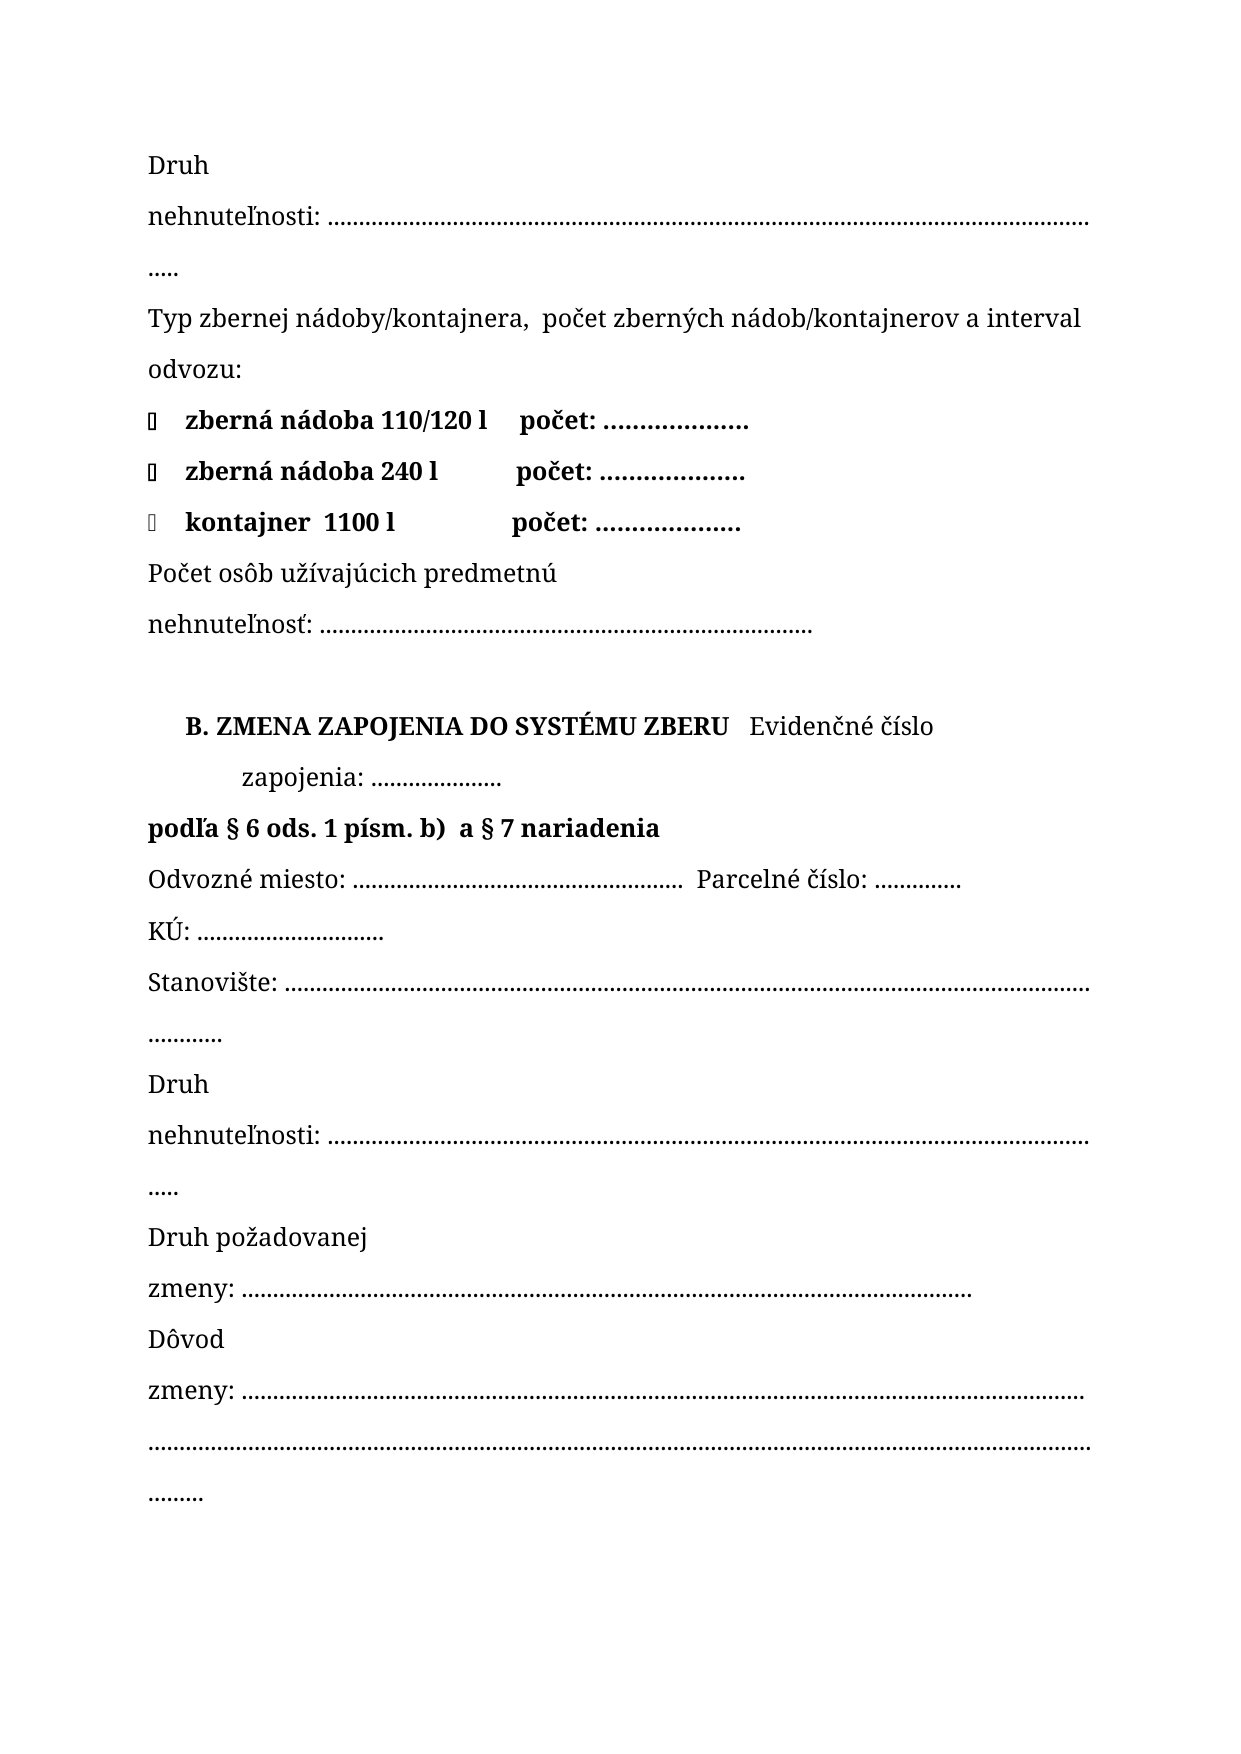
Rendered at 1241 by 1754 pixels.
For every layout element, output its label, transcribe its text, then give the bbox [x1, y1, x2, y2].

list zberná nádoba 110/120 l počet: .................... [148, 403, 1093, 437]
list kontajner počet: .................... [148, 505, 1093, 539]
text Druh nehnuteľnosti: ............................................................................................................................... [148, 148, 1093, 284]
text podľa § 6 ods. 1 písm. b) a § 7 nariadenia [148, 811, 1093, 845]
text Stanovište: ............................................................................................................................................. [148, 964, 1093, 1049]
text Druh požadovanej zmeny: ..................................................................................................................... [148, 1219, 1093, 1304]
text B. ZMENA ZAPOJENIA DO SYSTÉMU ZBERU Evidenčné číslo zapojenia: ..................... [185, 709, 1093, 794]
text Počet osôb užívajúcich predmetnú nehnuteľnosť: ............................................................................... [148, 556, 1093, 641]
text Dôvod zmeny: ....................................................................................................................................... [148, 1322, 1093, 1407]
list zberná nádoba počet: .................... [148, 454, 1093, 488]
text Odvozné miesto: ..................................................... Parcelné číslo: .............. KÚ: .............................. [148, 862, 1093, 947]
text ................................................................................................................................................................ [148, 1424, 1093, 1509]
text Typ zbernej nádoby/kontajnera, počet zberných nádob/kontajnerov a interval odvozu: [148, 301, 1093, 386]
text Druh nehnuteľnosti: ............................................................................................................................... [148, 1066, 1093, 1202]
